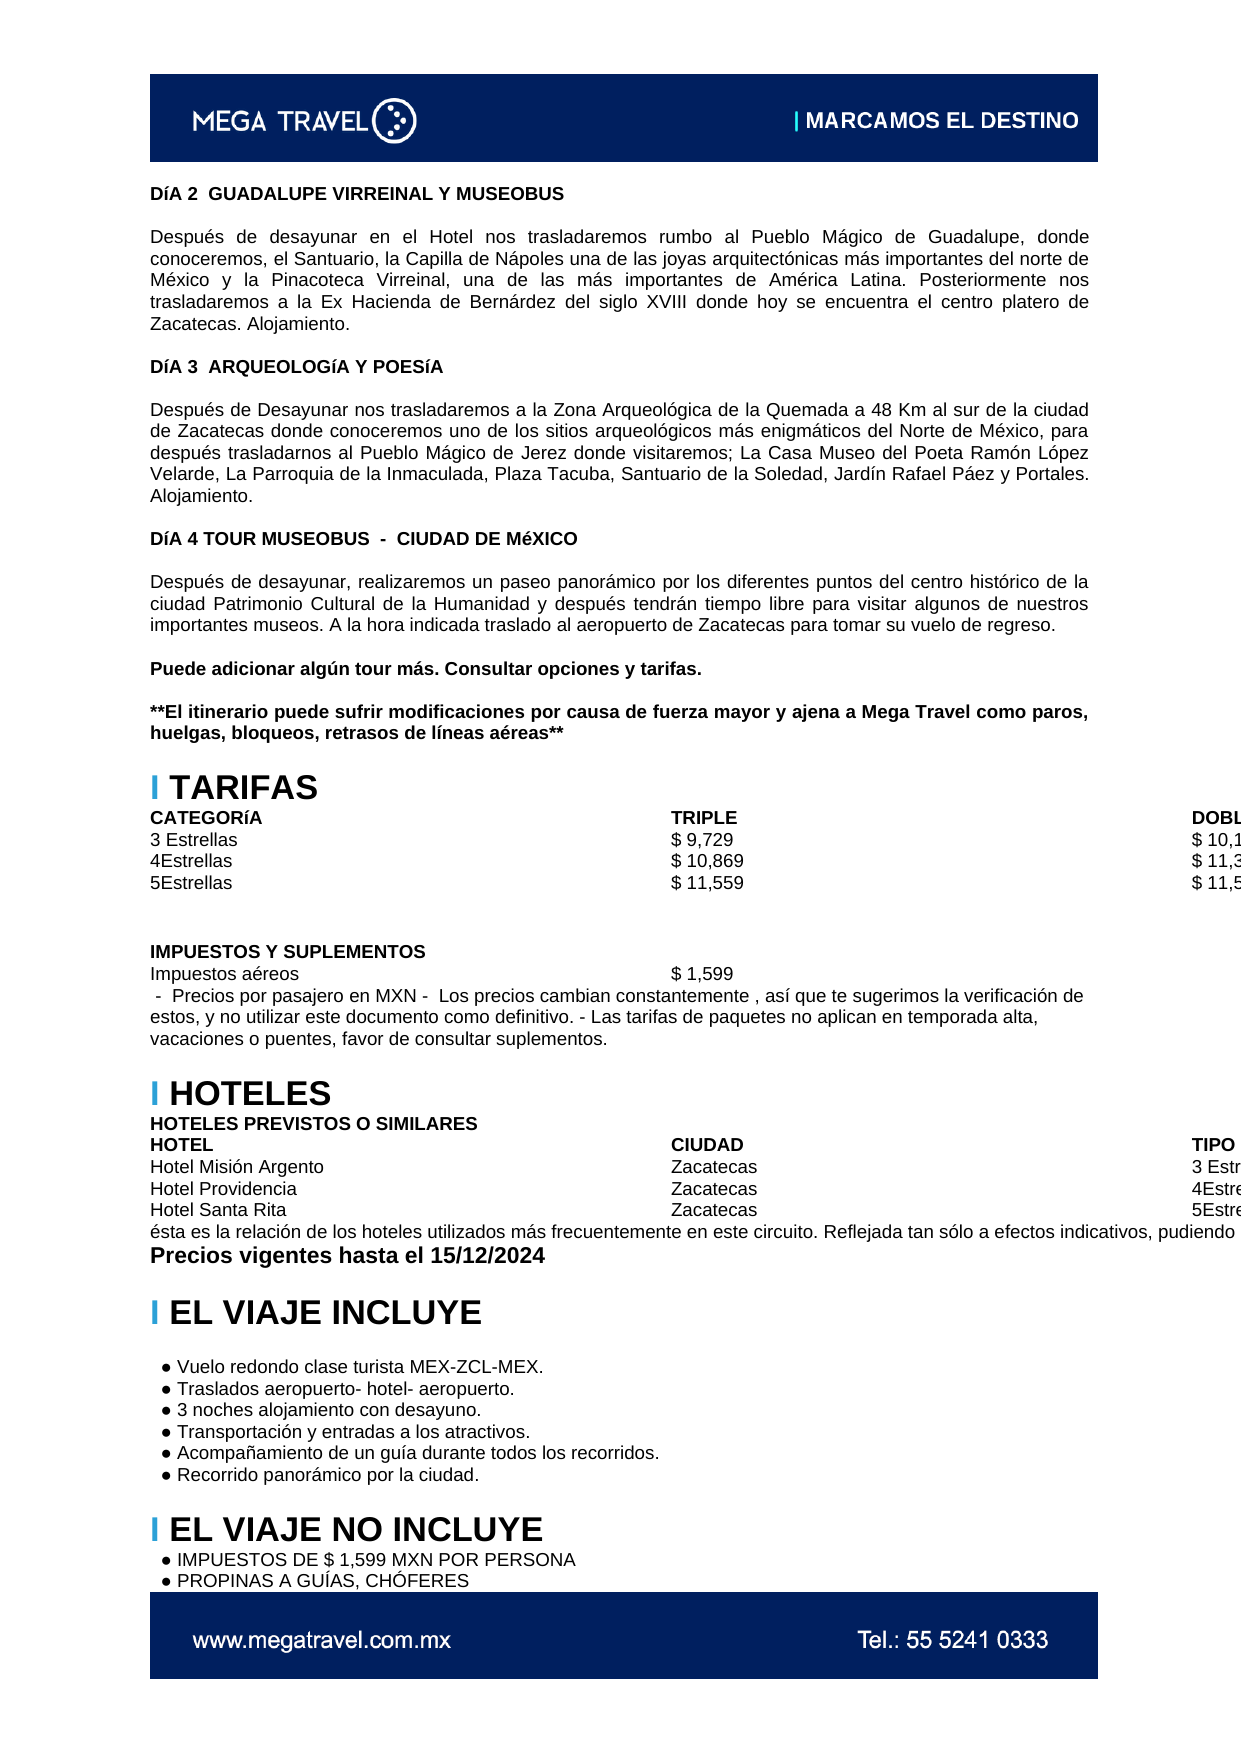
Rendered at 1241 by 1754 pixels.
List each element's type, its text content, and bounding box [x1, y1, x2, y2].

table_header $ 1,599 [660, 963, 1180, 984]
table_cell 3 Estrellas [1180, 1156, 1240, 1177]
table_cell ésta es la relación de los hoteles utilizados más frecuentemente en este circuito. Reflejada tan sólo a efectos indicativos, pudiendo ser el pasajero alojado en establecimientos similares o alternativos [139, 1220, 1240, 1242]
text ● Vuelo redondo clase turista MEX-ZCL-MEX. [150, 1356, 1090, 1377]
text - Precios por pasajero en MXN - Los precios cambian constantemente , así que te sugerimos la verificación de estos, y no utilizar este documento como definitivo. - Las tarifas de paquetes no aplican en temporada alta, vacaciones o puentes, favor de consultar suplementos. [150, 984, 1090, 1049]
text Después de desayunar, realizaremos un paseo panorámico por los diferentes puntos del centro histórico de la ciudad Patrimonio Cultural de la Humanidad y después tendrán tiempo libre para visitar algunos de nuestros importantes museos. A la hora indicada traslado al aeropuerto de Zacatecas para tomar su vuelo de regreso. [150, 571, 1090, 636]
text ● Acompañamiento de un guía durante todos los recorridos. [150, 1442, 1090, 1464]
text ● Traslados aeropuerto- hotel- aeropuerto. [150, 1377, 1090, 1399]
table_header DOBLE [1180, 807, 1240, 829]
table_cell Zacatecas [660, 1177, 1180, 1199]
table_cell $ 10,869 [660, 850, 1180, 872]
picture [150, 1592, 1098, 1679]
text Después de desayunar en el Hotel nos trasladaremos rumbo al Pueblo Mágico de Guadalupe, donde conoceremos, el Santuario, la Capilla de Nápoles una de las joyas arquitectónicas más importantes del norte de México y la Pinacoteca Virreinal, una de las más importantes de América Latina. Posteriormente nos trasladaremos a la Ex Hacienda de Bernárdez del siglo XVIII donde hoy se encuentra el centro platero de Zacatecas. Alojamiento. [150, 226, 1090, 334]
table_cell Hotel Providencia [139, 1177, 659, 1199]
table_cell $ 11,599 [1180, 872, 1240, 893]
text ● IMPUESTOS DE $ 1,599 MXN POR PERSONA [150, 1549, 1090, 1570]
text IMPUESTOS Y SUPLEMENTOS [150, 941, 1090, 963]
text ● Transportación y entradas a los atractivos. [150, 1421, 1090, 1442]
text ● Recorrido panorámico por la ciudad. [150, 1464, 1090, 1485]
text ● 3 noches alojamiento con desayuno. [150, 1399, 1090, 1421]
table_cell TIPO [1180, 1134, 1240, 1156]
table_cell 4Estrellas [1180, 1177, 1240, 1199]
text DíA 2 GUADALUPE VIRREINAL Y MUSEOBUS [150, 183, 1090, 204]
picture [150, 74, 1098, 162]
text **El itinerario puede sufrir modificaciones por causa de fuerza mayor y ajena a Mega Travel como paros, huelgas, bloqueos, retrasos de líneas aéreas** [150, 700, 1090, 743]
text Después de Desayunar nos trasladaremos a la Zona Arqueológica de la Quemada a 48 Km al sur de la ciudad de Zacatecas donde conoceremos uno de los sitios arqueológicos más enigmáticos del Norte de México, para después trasladarnos al Pueblo Mágico de Jerez donde visitaremos; La Casa Museo del Poeta Ramón López Velarde, La Parroquia de la Inmaculada, Plaza Tacuba, Santuario de la Soledad, Jardín Rafael Páez y Portales. Alojamiento. [150, 398, 1090, 506]
table_cell 3 Estrellas [139, 829, 659, 850]
table_cell $ 11,559 [660, 872, 1180, 893]
text Puede adicionar algún tour más. Consultar opciones y tarifas. [150, 657, 1090, 679]
table_cell Zacatecas [660, 1156, 1180, 1177]
table_cell $ 9,729 [660, 829, 1180, 850]
table_header CATEGORíA [139, 807, 659, 829]
table_cell 4Estrellas [139, 850, 659, 872]
table_header TRIPLE [660, 807, 1180, 829]
table_cell Zacatecas [660, 1199, 1180, 1220]
text DíA 3 ARQUEOLOGíA Y POESíA [150, 355, 1090, 377]
table_header Impuestos aéreos [139, 963, 659, 984]
text Precios vigentes hasta el 15/12/2024 [150, 1242, 1090, 1268]
table_cell HOTEL [139, 1134, 659, 1156]
table_cell CIUDAD [660, 1134, 1180, 1156]
table_cell $ 10,199 [1180, 829, 1240, 850]
table_header HOTELES PREVISTOS O SIMILARES [139, 1113, 1240, 1134]
table_cell Hotel Misión Argento [139, 1156, 659, 1177]
text DíA 4 TOUR MUSEOBUS - CIUDAD DE MéXICO [150, 528, 1090, 549]
table_cell Hotel Santa Rita [139, 1199, 659, 1220]
text ● PROPINAS A GUÍAS, CHÓFERES [150, 1570, 1090, 1592]
table_cell 5Estrellas [1180, 1199, 1240, 1220]
table_cell 5Estrellas [139, 872, 659, 893]
table_cell $ 11,399 [1180, 850, 1240, 872]
